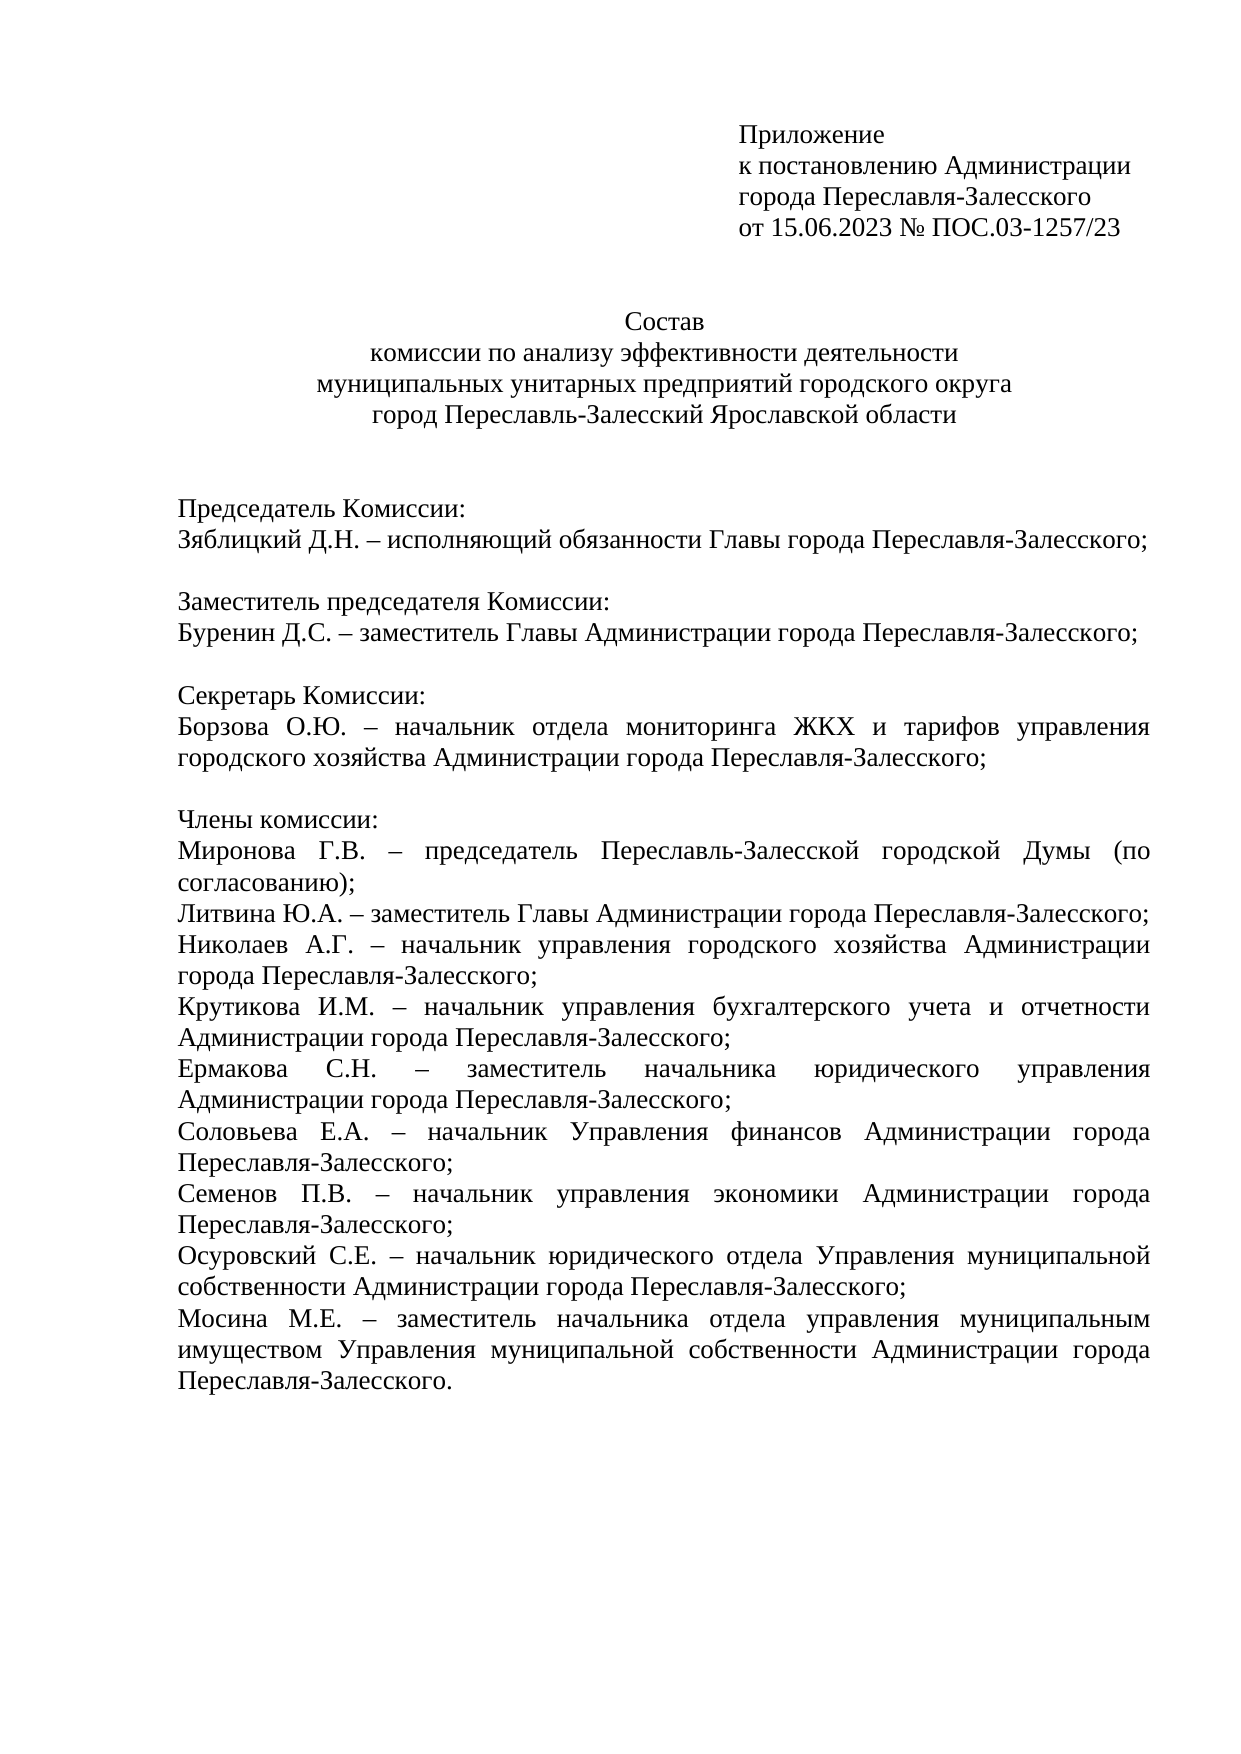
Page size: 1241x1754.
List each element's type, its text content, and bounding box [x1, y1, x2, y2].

text Миронова Г.В. – председатель Переславль-Залесской городской Думы (по согласованию); [177, 834, 1152, 897]
text Литвина Ю.А. – заместитель Главы Администрации города Переславля-Залесского; [177, 897, 1152, 928]
text Мосина М.Е. – заместитель начальника отдела управления муниципальным имуществом Управления муниципальной собственности Администрации города Переславля-Залесского. [177, 1302, 1152, 1395]
text Председатель Комиссии: [177, 492, 1152, 523]
text Члены комиссии: [177, 803, 1152, 834]
text Заместитель председателя Комиссии: [177, 585, 1152, 616]
text комиссии по анализу эффективности деятельности [177, 336, 1152, 367]
text к постановлению Администрации [177, 149, 1152, 180]
text Секретарь Комиссии: [177, 679, 1152, 710]
text Буренин Д.С. – заместитель Главы Администрации города Переславля-Залесского; [177, 616, 1152, 648]
text Семенов П.В. – начальник управления экономики Администрации города Переславля-Залесского; [177, 1177, 1152, 1239]
text Зяблицкий Д.Н. – исполняющий обязанности Главы города Переславля-Залесского; [177, 523, 1152, 554]
text город Переславль-Залесский Ярославской области [177, 398, 1152, 429]
text Соловьева Е.А. – начальник Управления финансов Администрации города Переславля-Залесского; [177, 1115, 1152, 1177]
text Приложение [177, 118, 1152, 149]
text Состав [177, 305, 1152, 336]
text Крутикова И.М. – начальник управления бухгалтерского учета и отчетности Администрации города Переславля-Залесского; [177, 990, 1152, 1052]
text муниципальных унитарных предприятий городского округа [177, 367, 1152, 398]
text Николаев А.Г. – начальник управления городского хозяйства Администрации города Переславля-Залесского; [177, 928, 1152, 990]
text Осуровский С.Е. – начальник юридического отдела Управления муниципальной собственности Администрации города Переславля-Залесского; [177, 1239, 1152, 1302]
text города Переславля-Залесского [177, 180, 1152, 212]
text Ермакова С.Н. – заместитель начальника юридического управления Администрации города Переславля-Залесского; [177, 1052, 1152, 1115]
text Борзова О.Ю. – начальник отдела мониторинга ЖКХ и тарифов управления городского хозяйства Администрации города Переславля-Залесского; [177, 710, 1152, 772]
text от 15.06.2023 № ПОС.03-1257/23 [177, 212, 1152, 243]
